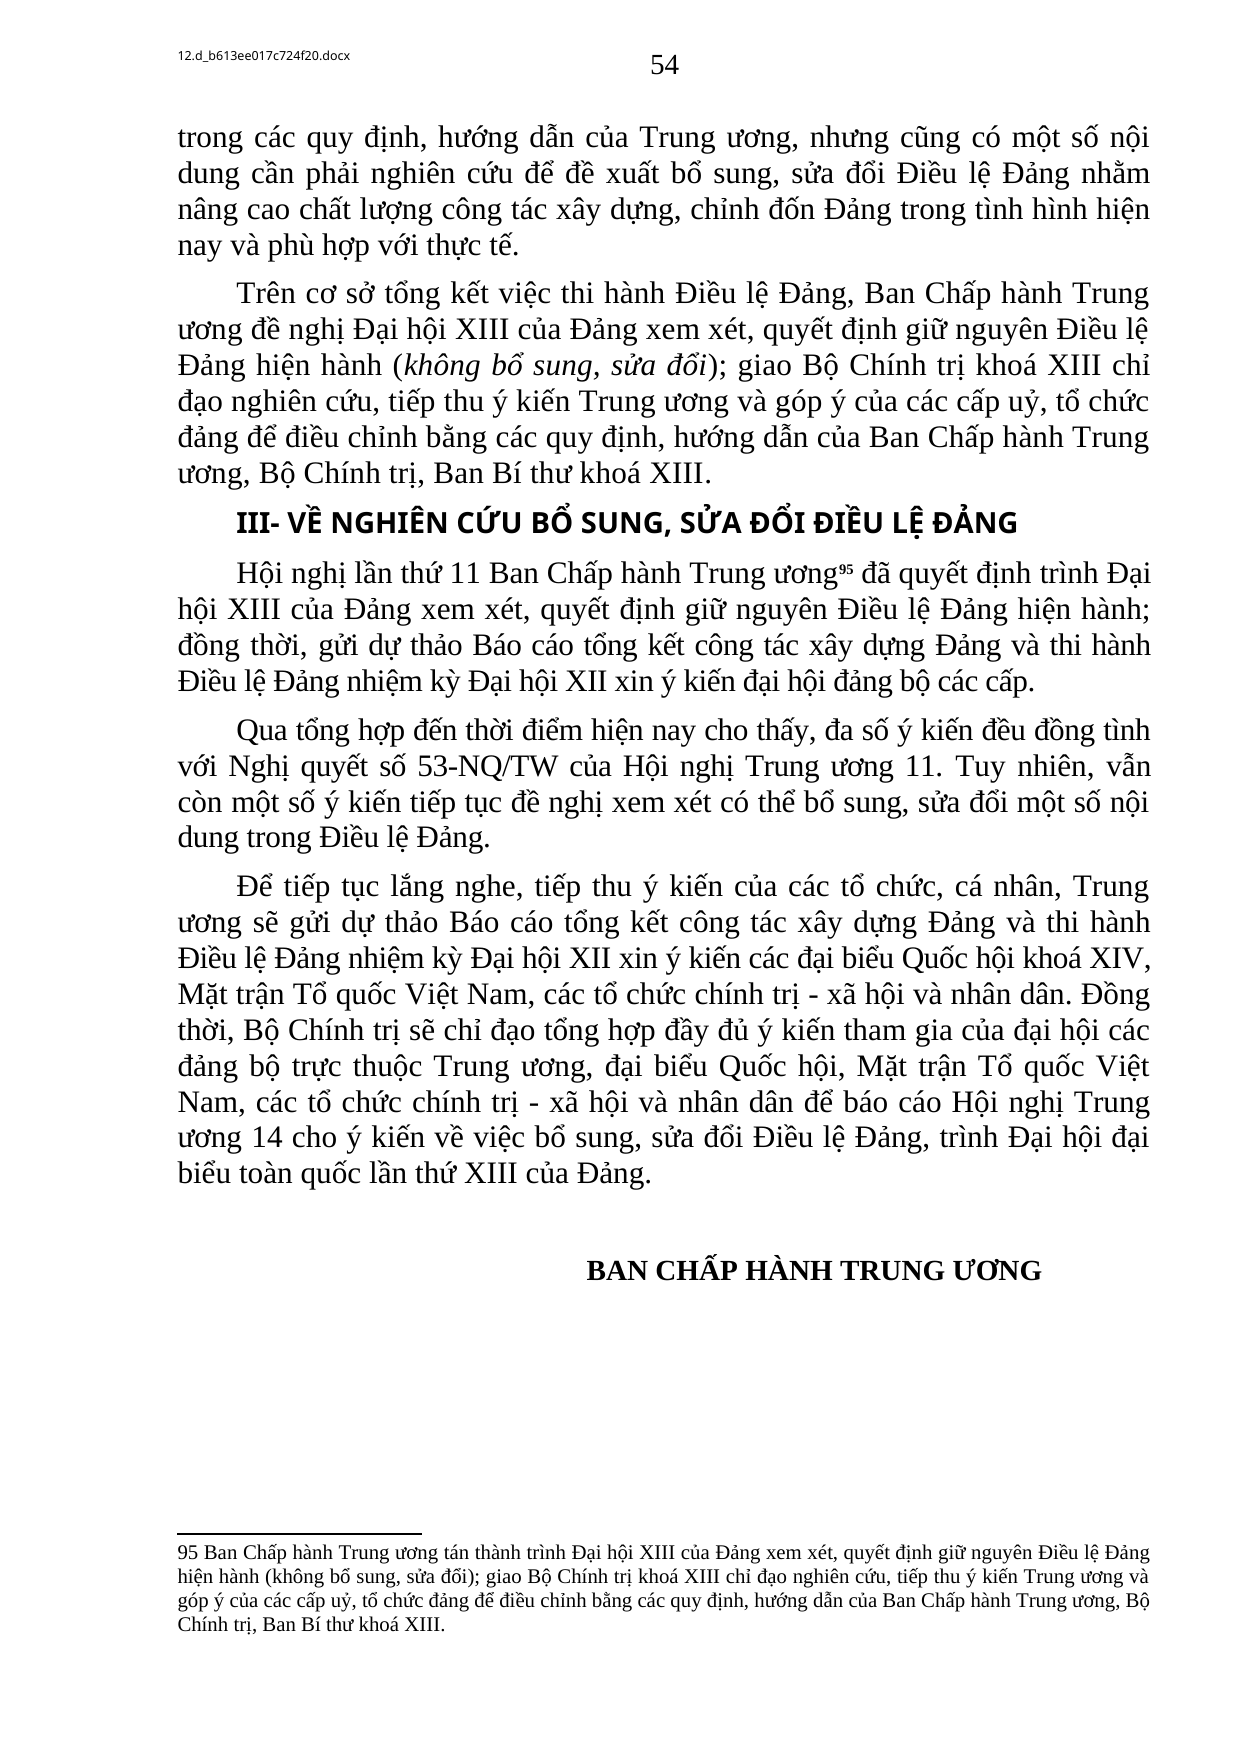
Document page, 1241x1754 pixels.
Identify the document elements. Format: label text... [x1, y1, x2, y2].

text Trên cơ sở tổng kết việc thi hành Điều lệ Đảng, Ban Chấp hành Trung ương đề nghị Đại hội XIII của Đảng xem xét, quyết định giữ nguyên Điều lệ Đảng hiện hành (không bổ sung, sửa đổi); giao Bộ Chính trị khoá XIII chỉ đạo nghiên cứu, tiếp thu ý kiến Trung ương và góp ý của các cấp uỷ, tổ chức đảng để điều chỉnh bằng các quy định, hướng dẫn của Ban Chấp hành Trung ương, Bộ Chính trị, Ban Bí thư khoá XIII. [177, 274, 1152, 490]
text III- VỀ NGHIÊN CỨU BỔ SUNG, SỬA ĐỔI ĐIỀU LỆ ĐẢNG [177, 502, 1152, 542]
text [177, 118, 1152, 262]
text Qua tổng hợp đến thời điểm hiện nay cho thấy, đa số ý kiến đều đồng tình với Nghị quyết số 53-NQ/TW của Hội nghị Trung ương 11. Tuy nhiên, vẫn còn một số ý kiến tiếp tục đề nghị xem xét có thể bổ sung, sửa đổi một số nội dung trong Điều lệ Đảng. [177, 711, 1152, 855]
text Để tiếp tục lắng nghe, tiếp thu ý kiến của các tổ chức, cá nhân, Trung ương sẽ gửi dự thảo Báo cáo tổng kết công tác xây dựng Đảng và thi hành Điều lệ Đảng nhiệm kỳ Đại hội XII xin ý kiến các đại biểu Quốc hội khoá XIV, Mặt trận Tổ quốc Việt Nam, các tổ chức chính trị - xã hội và nhân dân. Đồng thời, Bộ Chính trị sẽ chỉ đạo tổng hợp đầy đủ ý kiến tham gia của đại hội các đảng bộ trực thuộc Trung ương, đại biểu Quốc hội, Mặt trận Tổ quốc Việt Nam, các tổ chức chính trị - xã hội và nhân dân để báo cáo Hội nghị Trung ương 14 cho ý kiến về việc bổ sung, sửa đổi Điều lệ Đảng, trình Đại hội đại biểu toàn quốc lần thứ XIII của Đảng. [177, 867, 1152, 1191]
text Hội nghị lần thứ 11 Ban Chấp hành Trung ương đã quyết định trình Đại hội XIII của Đảng xem xét, quyết định giữ nguyên Điều lệ Đảng hiện hành; đồng thời, gửi dự thảo Báo cáo tổng kết công tác xây dựng Đảng và thi hành Điều lệ Đảng nhiệm kỳ Đại hội XII xin ý kiến đại hội đảng bộ các cấp. [177, 555, 1152, 698]
text BAN CHẤP HÀNH TRUNG ƯƠNG [477, 1252, 1152, 1287]
